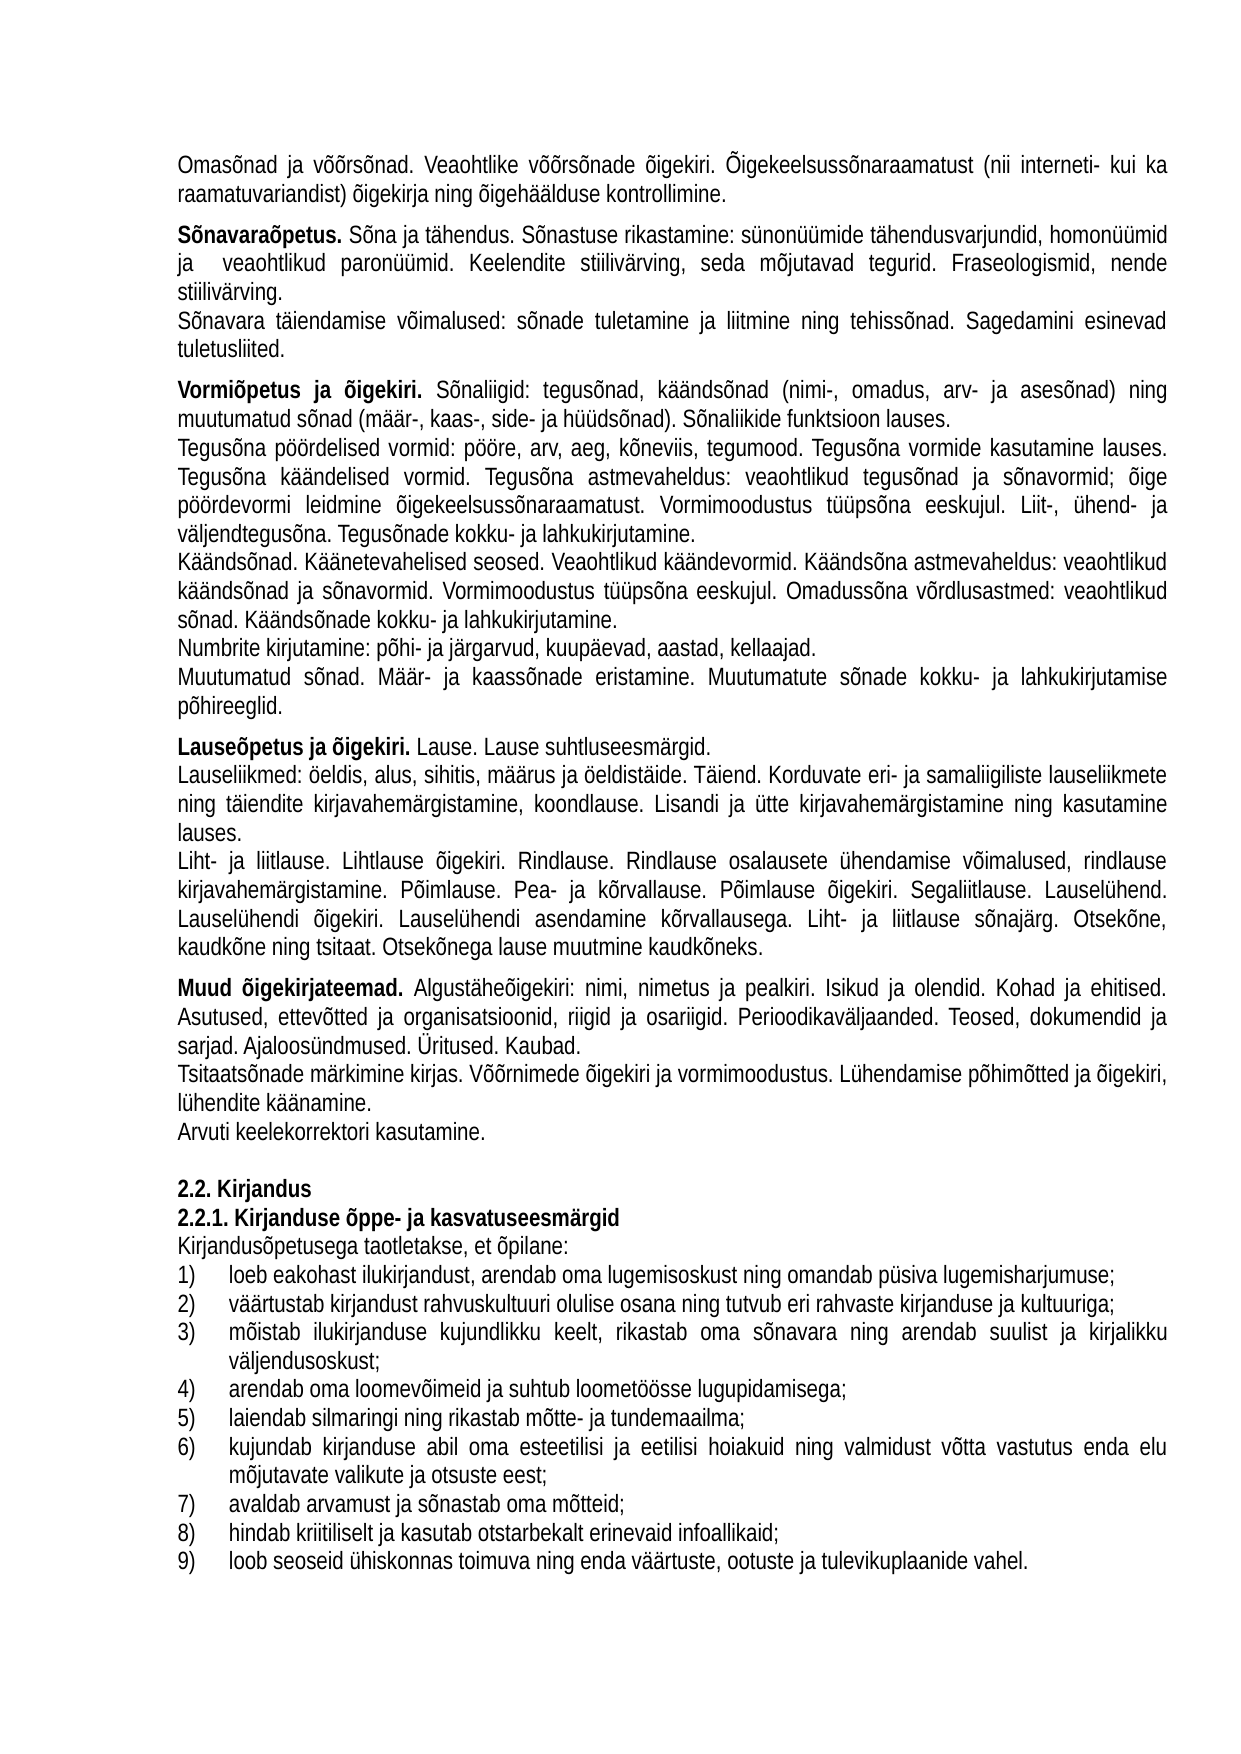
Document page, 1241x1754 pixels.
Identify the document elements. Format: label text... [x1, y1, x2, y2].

text Muutumatud sõnad. Määr- ja kaassõnade eristamine. Muutumatute sõnade kokku- ja lahkukirjutamise põhireeglid. [177, 662, 1169, 719]
list laiendab silmaringi ning rikastab mõtte- ja tundemaailma; [177, 1403, 1169, 1432]
text Vormiõpetus ja õigekiri. Sõnaliigid: tegusõnad, käändsõnad (nimi-, omadus, arv- ja asesõnad) ning muutumatud sõnad (määr-, kaas-, side- ja hüüdsõnad). Sõnaliikide funktsioon lauses. [177, 376, 1169, 433]
text Tsitaatsõnade märkimine kirjas. Võõrnimede õigekiri ja vormimoodustus. Lühendamise põhimõtted ja õigekiri, lühendite käänamine. [177, 1059, 1169, 1117]
text Arvuti keelekorrektori kasutamine. [177, 1117, 1169, 1145]
list väärtustab kirjandust rahvuskultuuri olulise osana ning tutvub eri rahvaste kirjanduse ja kultuuriga; [177, 1288, 1169, 1317]
text Muud õigekirjateemad. Algustäheõigekiri: nimi, nimetus ja pealkiri. Isikud ja olendid. Kohad ja ehitised. Asutused, ettevõtted ja organisatsioonid, riigid ja osariigid. Perioodikaväljaanded. Teosed, dokumendid ja sarjad. Ajaloosündmused. Üritused. Kaubad. [177, 973, 1169, 1059]
text Liht- ja liitlause. Lihtlause õigekiri. Rindlause. Rindlause osalausete ühendamise võimalused, rindlause kirjavahemärgistamine. Põimlause. Pea- ja kõrvallause. Põimlause õigekiri. Segaliitlause. Lauselühend. Lauselühendi õigekiri. Lauselühendi asendamine kõrvallausega. Liht- ja liitlause sõnajärg. Otsekõne, kaudkõne ning tsitaat. Otsekõnega lause muutmine kaudkõneks. [177, 846, 1169, 961]
text Sõnavaraõpetus. Sõna ja tähendus. Sõnastuse rikastamine: sünonüümide tähendusvarjundid, homonüümid ja veaohtlikud paronüümid. Keelendite stiilivärving, seda mõjutavad tegurid. Fraseologismid, nende stiilivärving. [177, 220, 1169, 306]
text Numbrite kirjutamine: põhi- ja järgarvud, kuupäevad, aastad, kellaajad. [177, 633, 1169, 662]
list hindab kriitiliselt ja kasutab otstarbekalt erinevaid infoallikaid; [177, 1518, 1169, 1546]
list kujundab kirjanduse abil oma esteetilisi ja eetilisi hoiakuid ning valmidust võtta vastutus enda elu mõjutavate valikute ja otsuste eest; [177, 1432, 1169, 1489]
list avaldab arvamust ja sõnastab oma mõtteid; [177, 1489, 1169, 1518]
list loeb eakohast ilukirjandust, arendab oma lugemisoskust ning omandab püsiva lugemisharjumuse; [177, 1260, 1169, 1288]
text Tegusõna pöördelised vormid: pööre, arv, aeg, kõneviis, tegumood. Tegusõna vormide kasutamine lauses. Tegusõna käändelised vormid. Tegusõna astmevaheldus: veaohtlikud tegusõnad ja sõnavormid; õige pöördevormi leidmine õigekeelsussõnaraamatust. Vormimoodustus tüüpsõna eeskujul. Liit-, ühend- ja väljendtegusõna. Tegusõnade kokku- ja lahkukirjutamine. [177, 433, 1169, 547]
text Lauseõpetus ja õigekiri. Lause. Lause suhtluseesmärgid. [177, 732, 1169, 760]
text 2.2.1. Kirjanduse õppe- ja kasvatuseesmärgid [177, 1203, 1169, 1231]
list loob seoseid ühiskonnas toimuva ning enda väärtuste, ootuste ja tulevikuplaanide vahel. [177, 1546, 1169, 1575]
text Kirjandusõpetusega taotletakse, et õpilane: [177, 1231, 1169, 1260]
list arendab oma loomevõimeid ja suhtub loometöösse lugupidamisega; [177, 1374, 1169, 1403]
text Käändsõnad. Käänetevahelised seosed. Veaohtlikud käändevormid. Käändsõna astmevaheldus: veaohtlikud käändsõnad ja sõnavormid. Vormimoodustus tüüpsõna eeskujul. Omadussõna võrdlusastmed: veaohtlikud sõnad. Käändsõnade kokku- ja lahkukirjutamine. [177, 547, 1169, 633]
text 2.2. Kirjandus [177, 1174, 1169, 1203]
text Sõnavara täiendamise võimalused: sõnade tuletamine ja liitmine ning tehissõnad. Sagedamini esinevad tuletusliited. [177, 306, 1169, 363]
text Lauseliikmed: öeldis, alus, sihitis, määrus ja öeldistäide. Täiend. Korduvate eri- ja samaliigiliste lauseliikmete ning täiendite kirjavahemärgistamine, koondlause. Lisandi ja ütte kirjavahemärgistamine ning kasutamine lauses. [177, 760, 1169, 846]
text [177, 150, 1169, 207]
list mõistab ilukirjanduse kujundlikku keelt, rikastab oma sõnavara ning arendab suulist ja kirjalikku väljendusoskust; [177, 1317, 1169, 1374]
